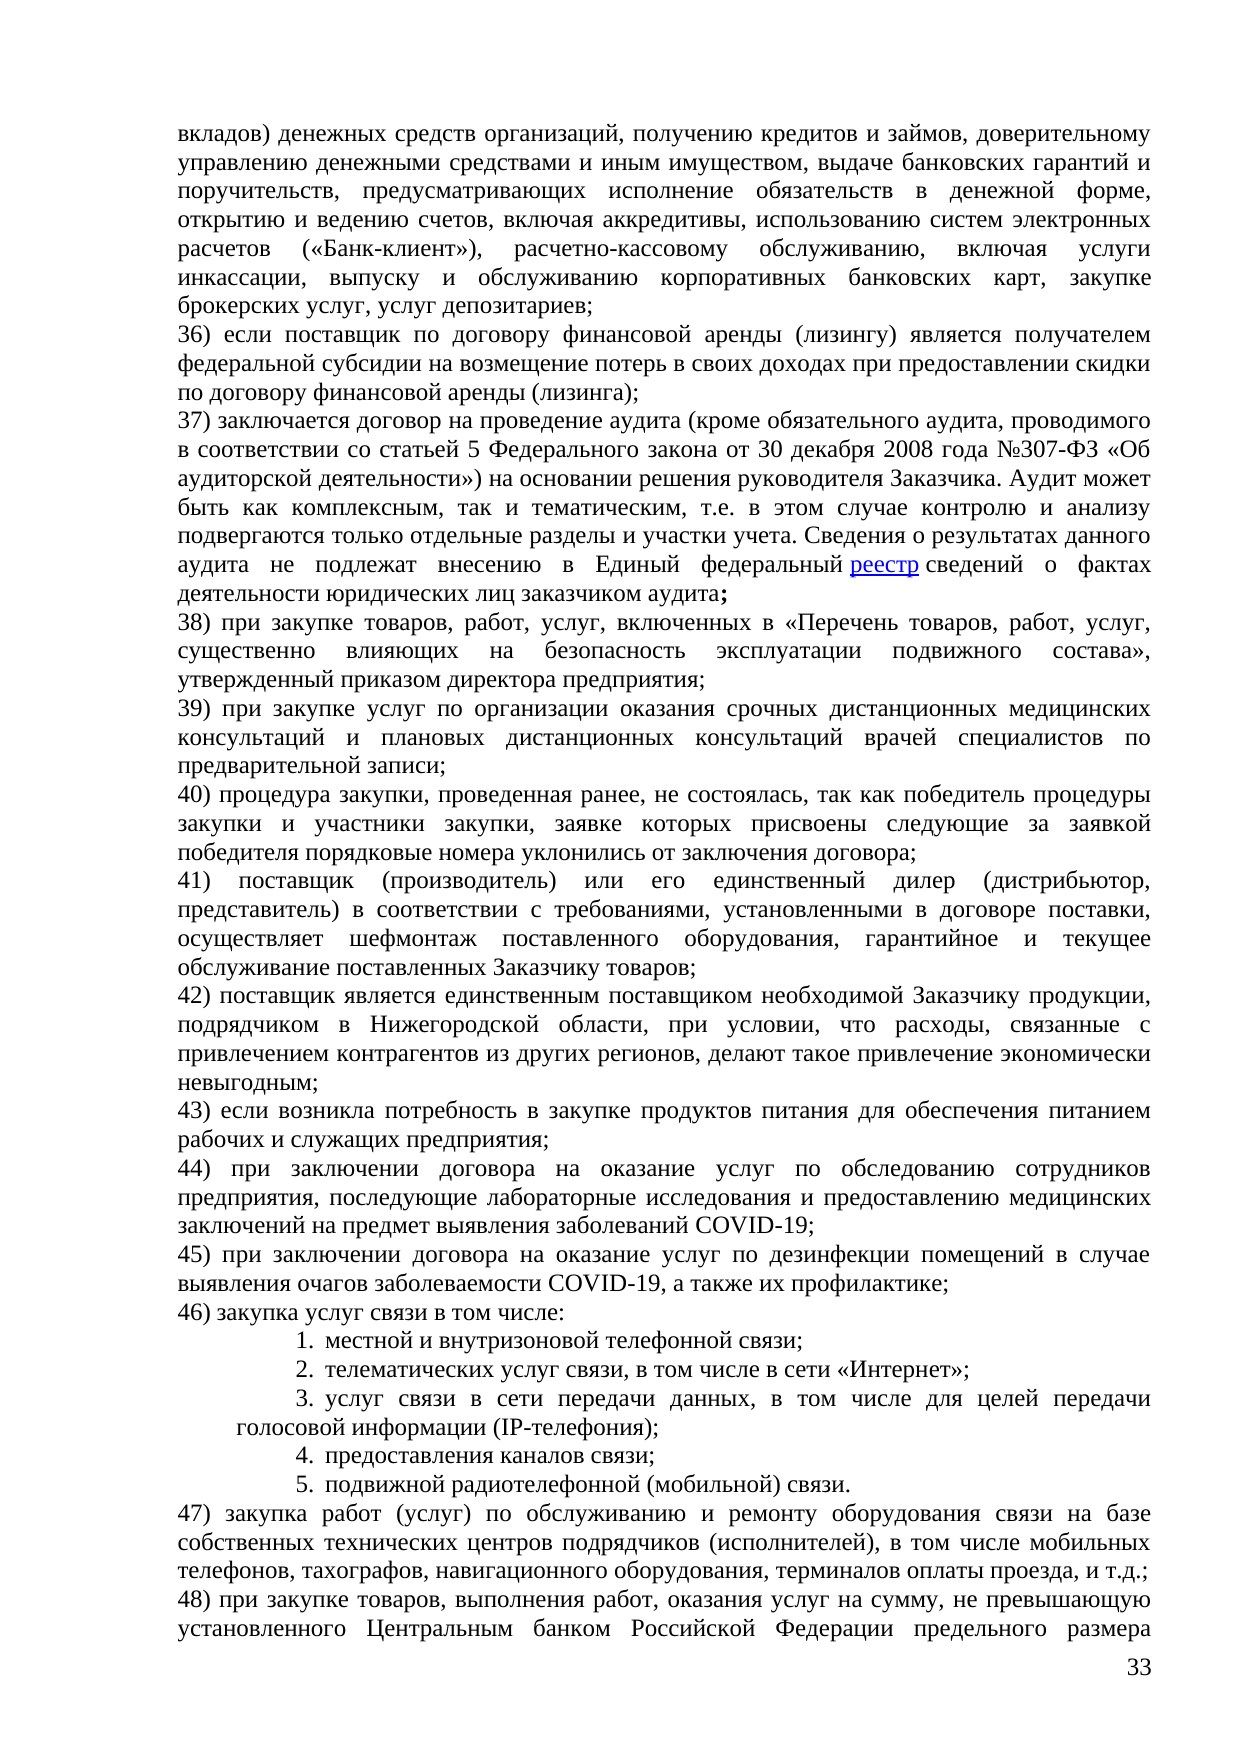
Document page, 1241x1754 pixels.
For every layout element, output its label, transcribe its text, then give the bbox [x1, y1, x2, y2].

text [177, 118, 1152, 319]
text 40) процедура закупки, проведенная ранее, не состоялась, так как победитель процедуры закупки и участники закупки, заявке которых присвоены следующие за заявкой победителя порядковые номера уклонились от заключения договора; [177, 779, 1152, 866]
text 45) при заключении договора на оказание услуг по дезинфекции помещений в случае выявления очагов заболеваемости COVID-19, а также их профилактике; [177, 1239, 1152, 1297]
text 43) если возникла потребность в закупке продуктов питания для обеспечения питанием рабочих и служащих предприятия; [177, 1096, 1152, 1153]
list 47) закупка работ (услуг) по обслуживанию и ремонту оборудования связи на базе собственных технических центров подрядчиков (исполнителей), в том числе мобильных телефонов, тахографов, навигационного оборудования, терминалов оплаты проезда, и т.д.; [177, 1498, 1152, 1584]
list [177, 1584, 1152, 1642]
list услуг связи в сети передачи данных, в том числе для целей передачи голосовой информации (IP-телефония); [236, 1383, 1152, 1441]
text 42) поставщик является единственным поставщиком необходимой Заказчику продукции, подрядчиком в Нижегородской области, при условии, что расходы, связанные с привлечением контрагентов из других регионов, делают такое привлечение экономически невыгодным; [177, 981, 1152, 1096]
text 39) при закупке услуг по организации оказания срочных дистанционных медицинских консультаций и плановых дистанционных консультаций врачей специалистов по предварительной записи; [177, 693, 1152, 779]
text 37) заключается договор на проведение аудита (кроме обязательного аудита, проводимого в соответствии со статьей 5 Федерального закона от 30 декабря 2008 года №307-ФЗ «Об аудиторской деятельности») на основании решения руководителя Заказчика. Аудит может быть как комплексным, так и тематическим, т.е. в этом случае контролю и анализу подвергаются только отдельные разделы и участки учета. Сведения о результатах данного аудита не подлежат внесению в Единый федеральный реестр сведений о фактах деятельности юридических лиц заказчиком аудита; [177, 406, 1152, 607]
text 41) поставщик (производитель) или его единственный дилер (дистрибьютор, представитель) в соответствии с требованиями, установленными в договоре поставки, осуществляет шефмонтаж поставленного оборудования, гарантийное и текущее обслуживание поставленных Заказчику товаров; [177, 866, 1152, 981]
text 36) если поставщик по договору финансовой аренды (лизингу) является получателем федеральной субсидии на возмещение потерь в своих доходах при предоставлении скидки по договору финансовой аренды (лизинга); [177, 319, 1152, 406]
list предоставления каналов связи; [236, 1441, 1152, 1469]
list телематических услуг связи, в том числе в сети «Интернет»; [236, 1354, 1152, 1383]
list подвижной радиотелефонной (мобильной) связи. [236, 1469, 1152, 1498]
text 44) при заключении договора на оказание услуг по обследованию сотрудников предприятия, последующие лабораторные исследования и предоставлению медицинских заключений на предмет выявления заболеваний COVID-19; [177, 1153, 1152, 1239]
list местной и внутризоновой телефонной связи; [236, 1326, 1152, 1354]
text 38) при закупке товаров, работ, услуг, включенных в «Перечень товаров, работ, услуг, существенно влияющих на безопасность эксплуатации подвижного состава», утвержденный приказом директора предприятия; [177, 607, 1152, 693]
text 46) закупка услуг связи в том числе: [177, 1297, 1152, 1326]
